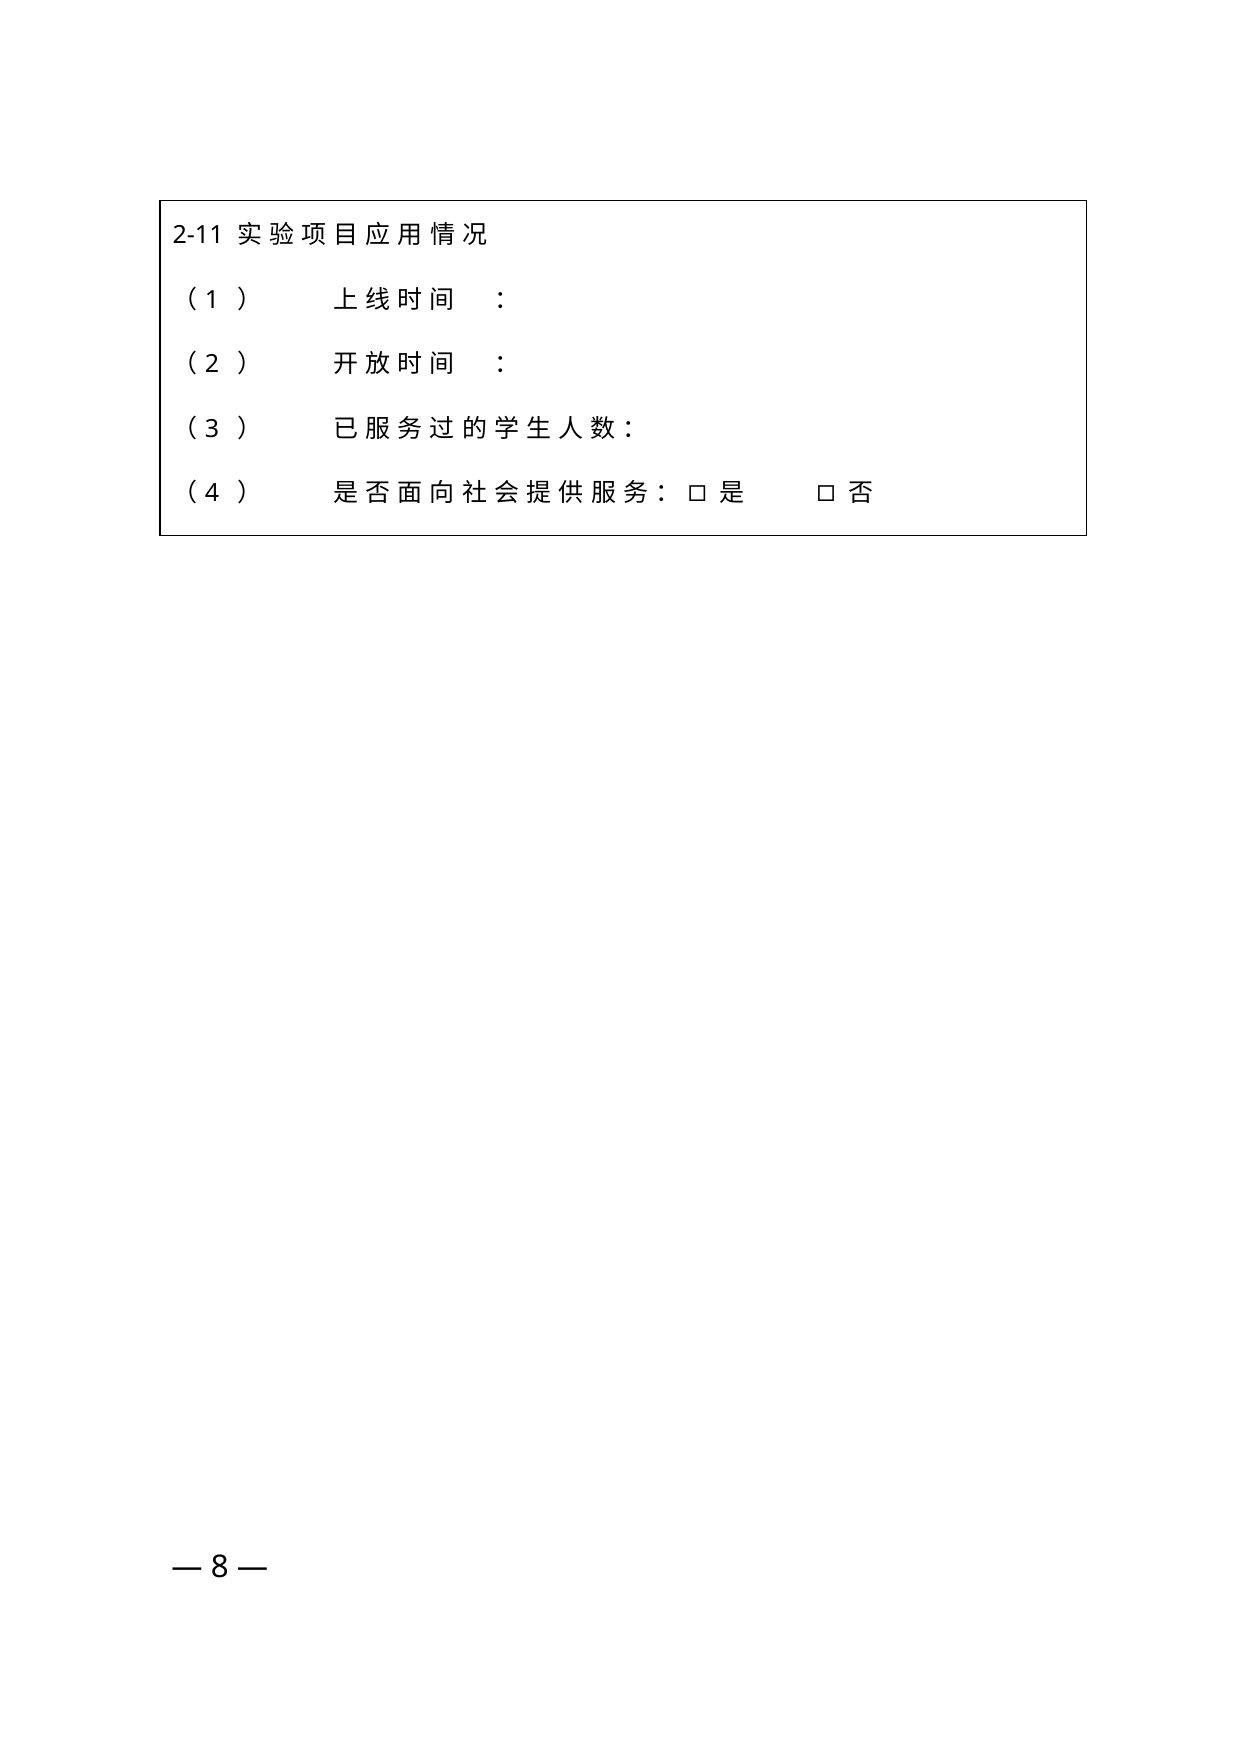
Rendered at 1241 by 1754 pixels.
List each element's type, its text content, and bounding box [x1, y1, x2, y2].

table_cell 2-11实验项目应用情况 上线时间 ： 开放时间 ： 已服务过的学生人数： 是否面向社会提供服务：是 否 [161, 201, 1086, 535]
